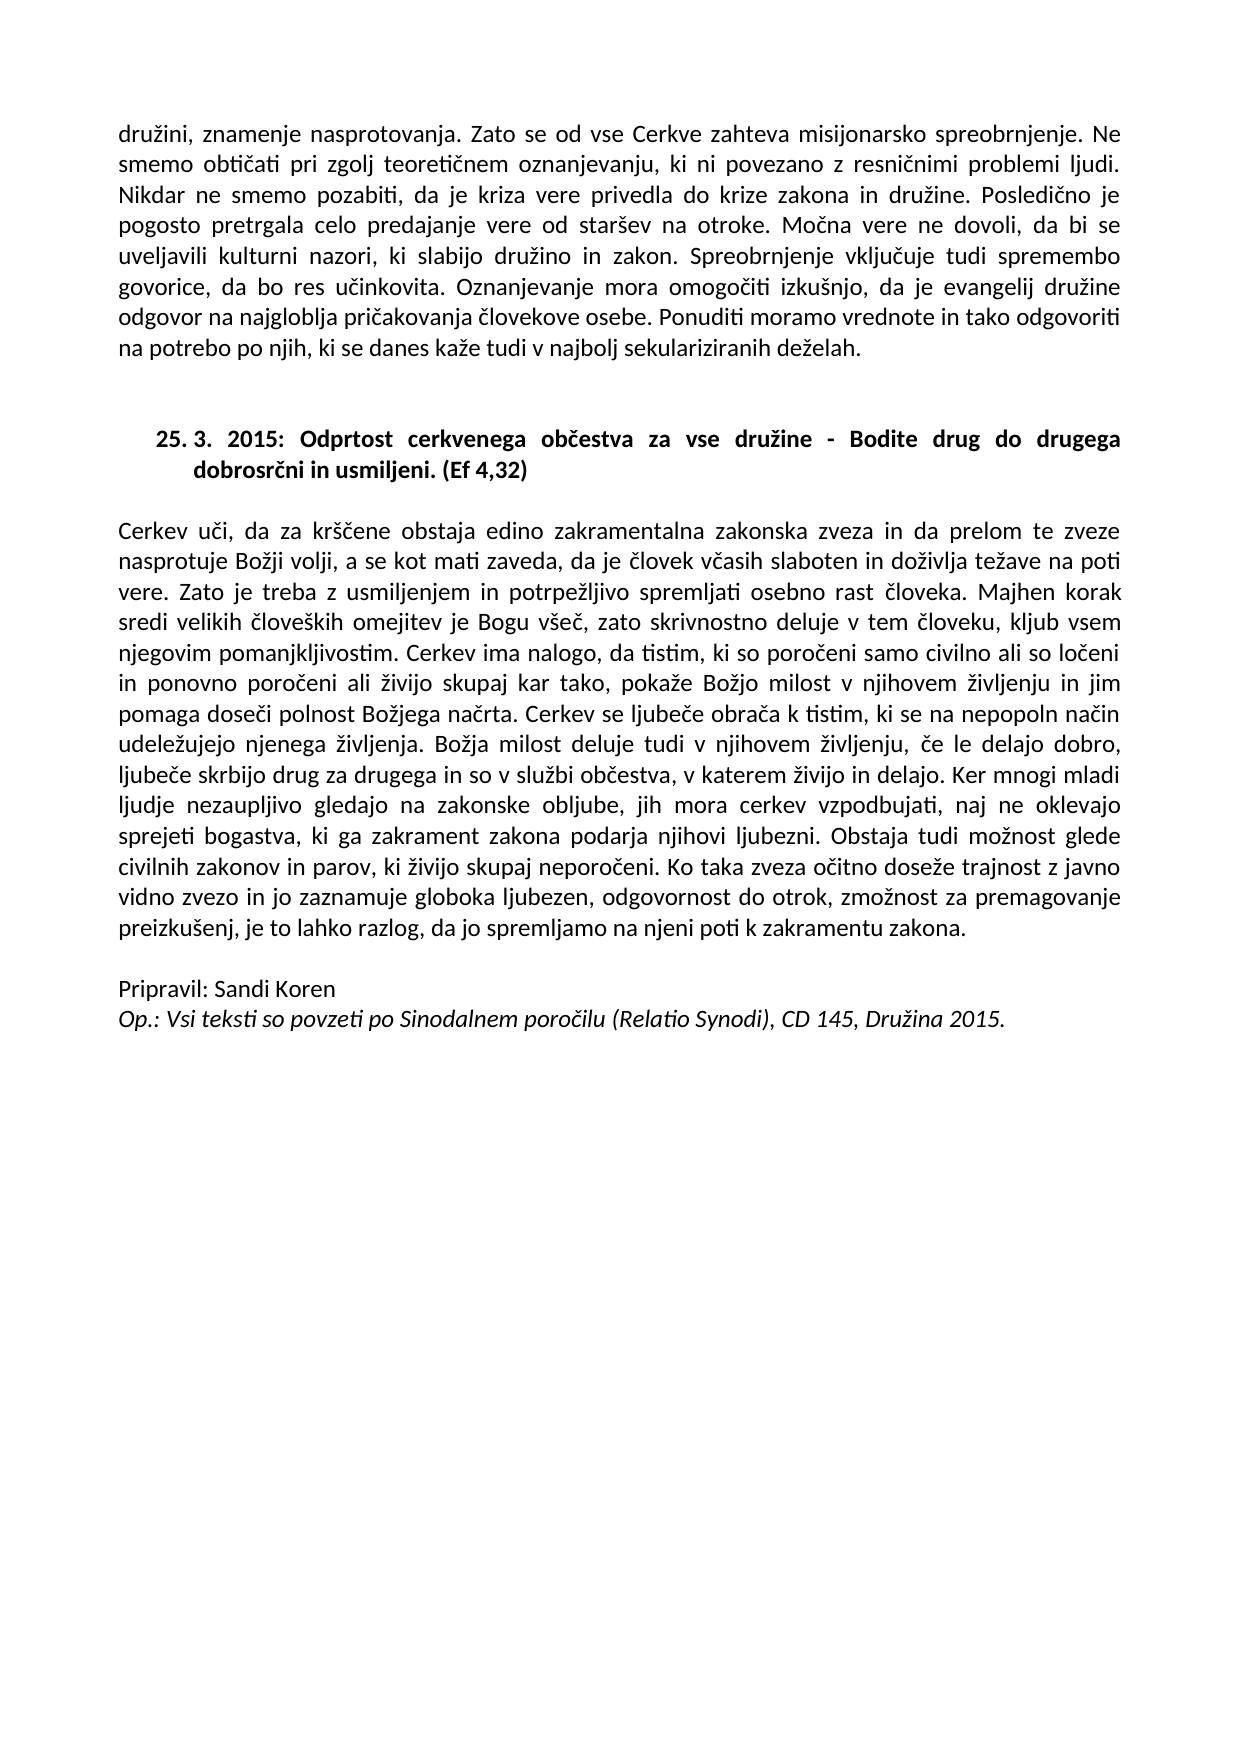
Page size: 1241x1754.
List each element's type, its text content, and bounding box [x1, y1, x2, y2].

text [118, 118, 1122, 362]
text Cerkev uči, da za krščene obstaja edino zakramentalna zakonska zveza in da prelom te zveze nasprotuje Božji volji, a se kot mati zaveda, da je človek včasih slaboten in doživlja težave na poti vere. Zato je treba z usmiljenjem in potrpežljivo spremljati osebno rast človeka. Majhen korak sredi velikih človeških omejitev je Bogu všeč, zato skrivnostno deluje v tem človeku, kljub vsem njegovim pomanjkljivostim. Cerkev ima nalogo, da tistim, ki so poročeni samo civilno ali so ločeni in ponovno poročeni ali živijo skupaj kar tako, pokaže Božjo milost v njihovem življenju in jim pomaga doseči polnost Božjega načrta. Cerkev se ljubeče obrača k tistim, ki se na nepopoln način udeležujejo njenega življenja. Božja milost deluje tudi v njihovem življenju, če le delajo dobro, ljubeče skrbijo drug za drugega in so v službi občestva, v katerem živijo in delajo. Ker mnogi mladi ljudje nezaupljivo gledajo na zakonske obljube, jih mora cerkev vzpodbujati, naj ne oklevajo sprejeti bogastva, ki ga zakrament zakona podarja njihovi ljubezni. Obstaja tudi možnost glede civilnih zakonov in parov, ki živijo skupaj neporočeni. Ko taka zveza očitno doseže trajnost z javno vidno zvezo in jo zaznamuje globoka ljubezen, odgovornost do otrok, zmožnost za premagovanje preizkušenj, je to lahko razlog, da jo spremljamo na njeni poti k zakramentu zakona. [118, 515, 1122, 942]
text Op.: Vsi teksti so povzeti po Sinodalnem poročilu (Relatio Synodi), CD 145, Družina 2015. [118, 1003, 1122, 1034]
list 3. 2015: Odprtost cerkvenega občestva za vse družine - Bodite drug do drugega dobrosrčni in usmiljeni. (Ef 4,32) [156, 423, 1122, 484]
text Pripravil: Sandi Koren [118, 973, 1122, 1003]
